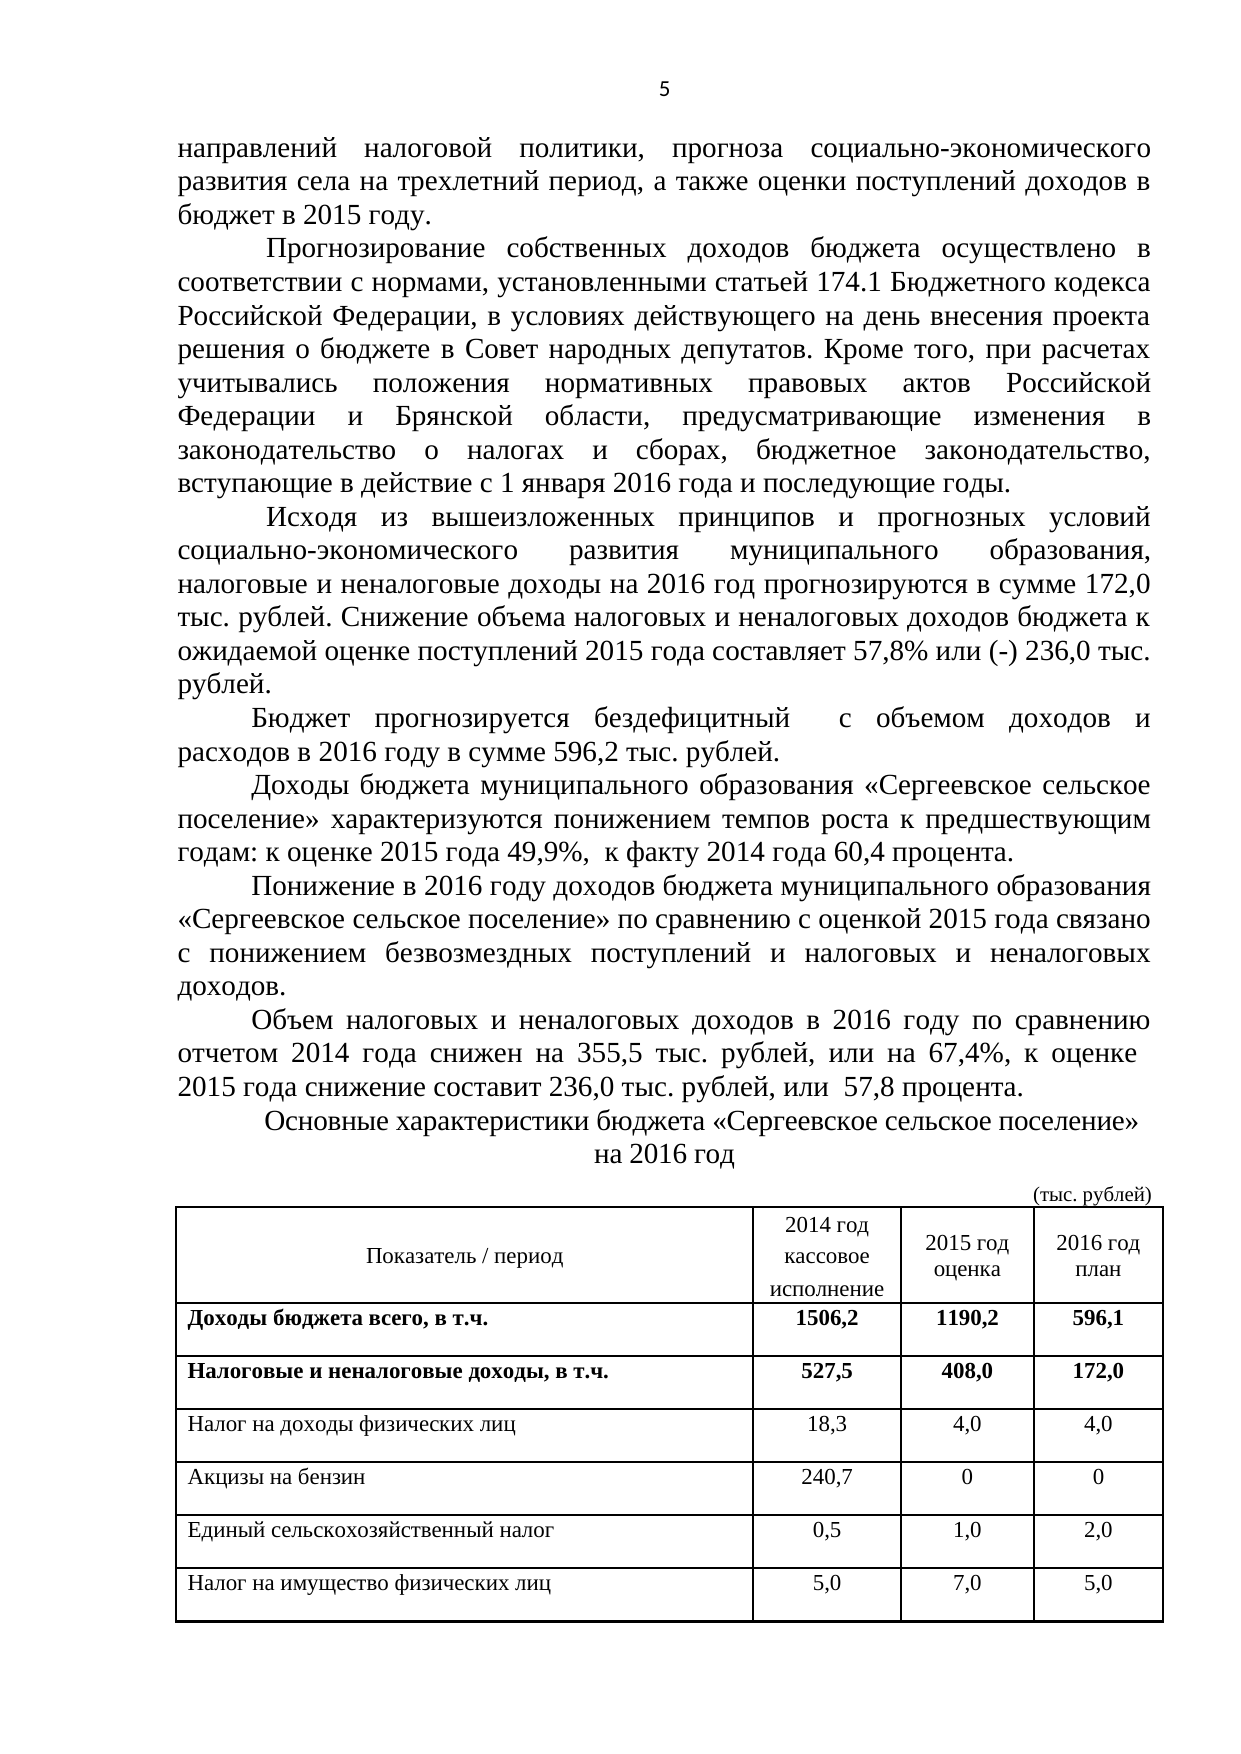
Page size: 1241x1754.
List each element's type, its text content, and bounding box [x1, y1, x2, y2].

table_header 2014 год [754, 1208, 900, 1237]
table_cell 4,0 [902, 1410, 1033, 1461]
table_cell 7,0 [902, 1569, 1033, 1620]
text (тыс. рублей) [177, 1182, 1152, 1206]
table_header 2016 год план [1035, 1208, 1162, 1302]
table_cell 1506,2 [754, 1304, 900, 1355]
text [177, 130, 1152, 231]
table_header Показатель / период [177, 1208, 752, 1302]
table_cell 527,5 [754, 1357, 900, 1408]
table_cell 408,0 [902, 1357, 1033, 1408]
text Исходя из вышеизложенных принципов и прогнозных условий социально-экономического развития муниципального образования, налоговые и неналоговые доходы на 2016 год прогнозируются в сумме 172,0 тыс. рублей. Снижение объема налоговых и неналоговых доходов бюджета к ожидаемой оценке поступлений 2015 года составляет 57,8% или (-) 236,0 тыс. рублей. [177, 499, 1152, 700]
table_cell 18,3 [754, 1410, 900, 1461]
table_cell 0 [902, 1463, 1033, 1514]
table_cell 172,0 [1035, 1357, 1162, 1408]
table_cell Налог на доходы физических лиц [177, 1410, 752, 1461]
table_cell Единый сельскохозяйственный налог [177, 1516, 752, 1567]
table_cell 4,0 [1035, 1410, 1162, 1461]
text Понижение в 2016 году доходов бюджета муниципального образования «Сергеевское сельское поселение» по сравнению с оценкой 2015 года связано с понижением безвозмездных поступлений и налоговых и неналоговых доходов. [177, 868, 1152, 1002]
table_cell Акцизы на бензин [177, 1463, 752, 1514]
table_cell Налог на имущество физических лиц [177, 1569, 752, 1620]
table_header 2015 год оценка [902, 1208, 1033, 1302]
table_cell 1,0 [902, 1516, 1033, 1567]
table_cell 240,7 [754, 1463, 900, 1514]
table_cell Налоговые и неналоговые доходы, в т.ч. [177, 1357, 752, 1408]
table_cell 1190,2 [902, 1304, 1033, 1355]
table_cell 596,1 [1035, 1304, 1162, 1355]
table_cell 5,0 [754, 1569, 900, 1620]
table_cell 5,0 [1035, 1569, 1162, 1620]
text Основные характеристики бюджета «Сергеевское сельское поселение» на 2016 год [177, 1103, 1152, 1170]
table_cell исполнение [754, 1269, 900, 1302]
table_cell кассовое [754, 1238, 900, 1269]
text Объем налоговых и неналоговых доходов в 2016 году по сравнению отчетом 2014 года снижен на 355,5 тыс. рублей, или на 67,4%, к оценке 2015 года снижение составит 236,0 тыс. рублей, или 57,8 процента. [177, 1002, 1152, 1103]
table_cell 0,5 [754, 1516, 900, 1567]
table_cell Доходы бюджета всего, в т.ч. [177, 1304, 752, 1355]
text Доходы бюджета муниципального образования «Сергеевское сельское поселение» характеризуются понижением темпов роста к предшествующим годам: к оценке 2015 года 49,9%, к факту 2014 года 60,4 процента. [177, 767, 1152, 868]
text Прогнозирование собственных доходов бюджета осуществлено в соответствии с нормами, установленными статьей 174.1 Бюджетного кодекса Российской Федерации, в условиях действующего на день внесения проекта решения о бюджете в Совет народных депутатов. Кроме того, при расчетах учитывались положения нормативных правовых актов Российской Федерации и Брянской области, предусматривающие изменения в законодательство о налогах и сборах, бюджетное законодательство, вступающие в действие с 1 января 2016 года и последующие годы. [177, 231, 1152, 499]
table_cell 0 [1035, 1463, 1162, 1514]
table_cell 2,0 [1035, 1516, 1162, 1567]
text Бюджет прогнозируется бездефицитный с объемом доходов и расходов в 2016 году в сумме 596,2 тыс. рублей. [177, 700, 1152, 767]
